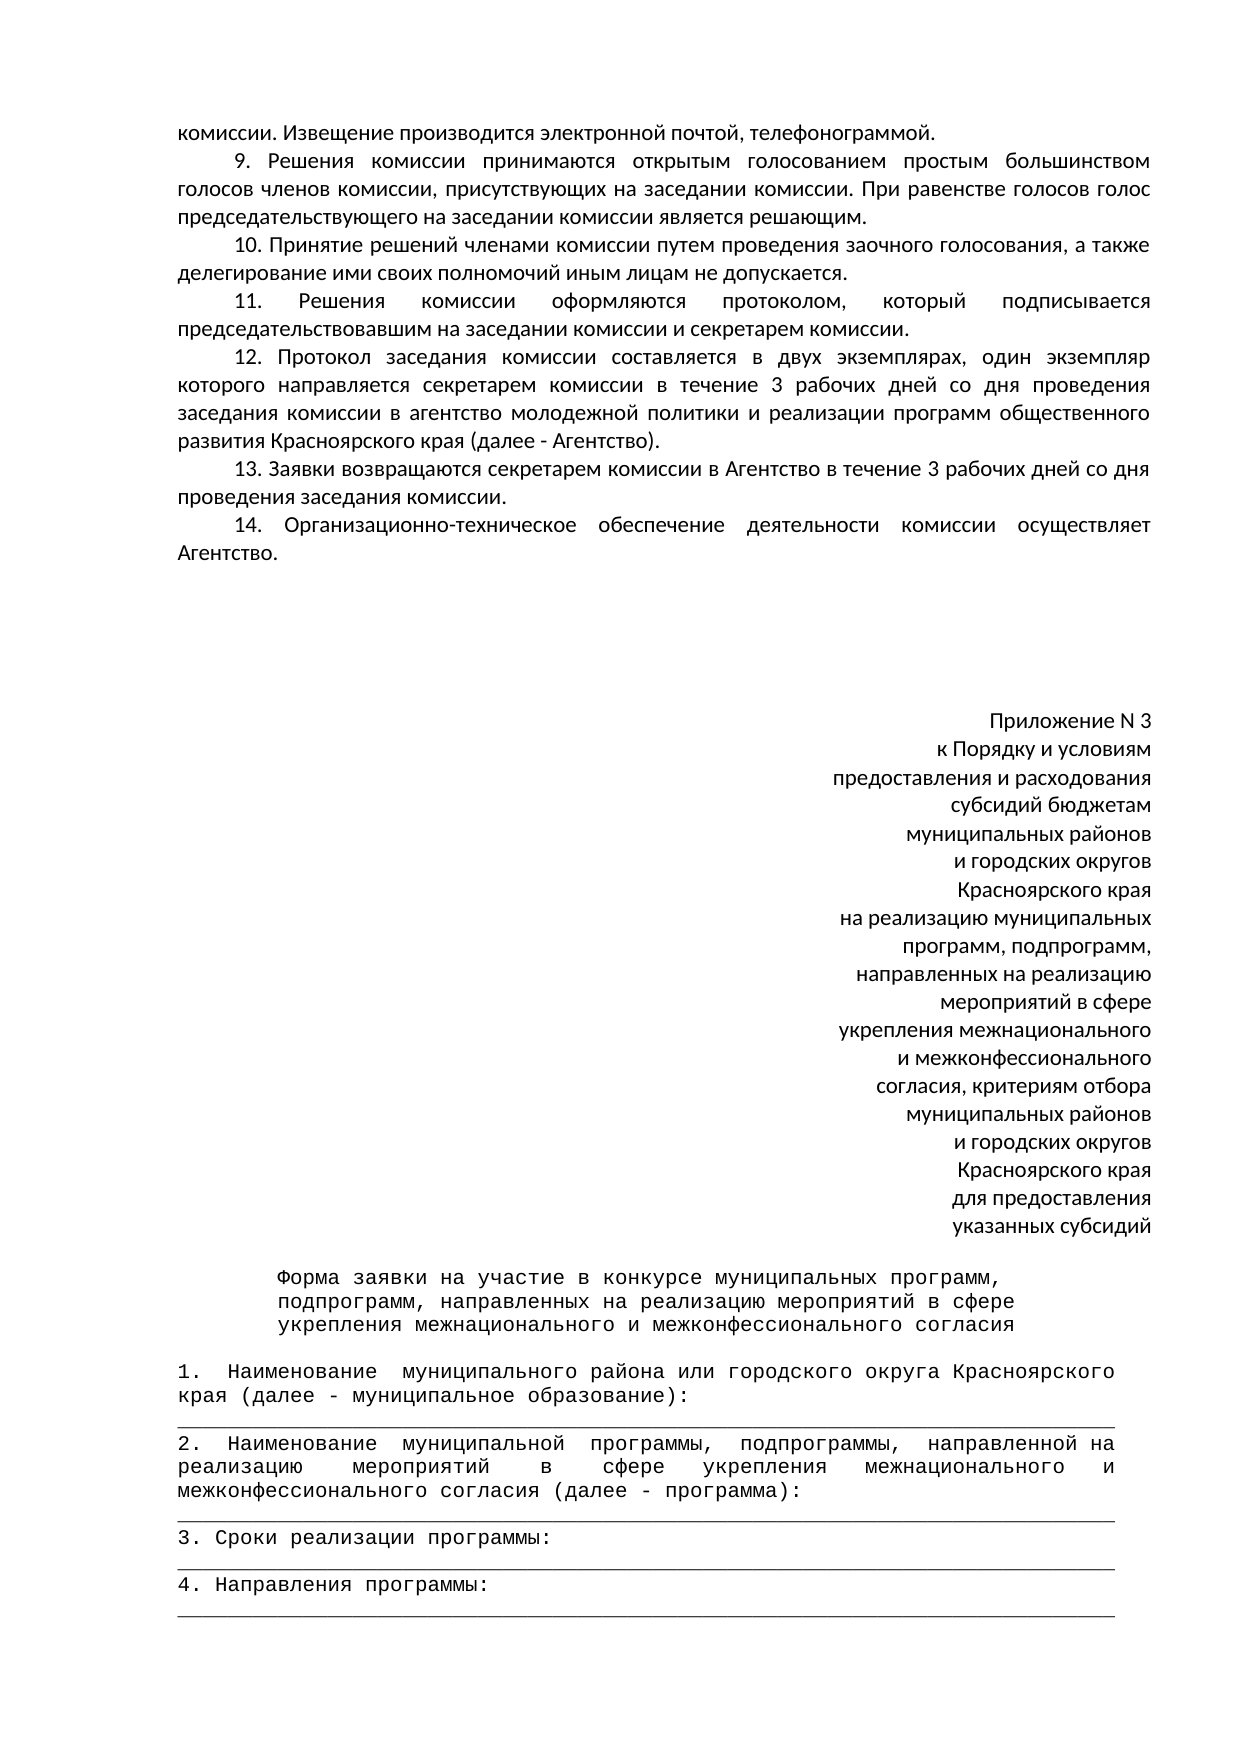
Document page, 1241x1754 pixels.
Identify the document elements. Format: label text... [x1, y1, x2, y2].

text подпрограмм, направленных на реализацию мероприятий в сфере [177, 1291, 1152, 1314]
text 2. Наименование муниципальной программы, подпрограммы, направленной на [177, 1432, 1152, 1456]
text ___________________________________________________________________________ [177, 1409, 1152, 1432]
text межконфессионального согласия (далее - программа): [177, 1480, 1152, 1503]
text 10. Принятие решений членами комиссии путем проведения заочного голосования, а также делегирование ими своих полномочий иным лицам не допускается. [177, 230, 1152, 286]
text согласия, критериям отбора [177, 1071, 1152, 1099]
text муниципальных районов [177, 819, 1152, 847]
text субсидий бюджетам [177, 791, 1152, 819]
text укрепления межнационального [177, 1015, 1152, 1043]
text на реализацию муниципальных [177, 903, 1152, 931]
text 14. Организационно-техническое обеспечение деятельности комиссии осуществляет Агентство. [177, 510, 1152, 566]
text 1. Наименование муниципального района или городского округа Красноярского [177, 1362, 1152, 1385]
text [177, 1598, 1152, 1622]
text 4. Направления программы: [177, 1574, 1152, 1598]
text Красноярского края [177, 1155, 1152, 1183]
text ___________________________________________________________________________ [177, 1503, 1152, 1527]
text и межконфессионального [177, 1043, 1152, 1071]
text 13. Заявки возвращаются секретарем комиссии в Агентство в течение 3 рабочих дней со дня проведения заседания комиссии. [177, 454, 1152, 510]
text мероприятий в сфере [177, 987, 1152, 1015]
text края (далее - муниципальное образование): [177, 1385, 1152, 1409]
text 12. Протокол заседания комиссии составляется в двух экземплярах, один экземпляр которого направляется секретарем комиссии в течение 3 рабочих дней со дня проведения заседания комиссии в агентство молодежной политики и реализации программ общественного развития Красноярского края (далее - Агентство). [177, 342, 1152, 454]
text для предоставления [177, 1183, 1152, 1211]
text направленных на реализацию [177, 959, 1152, 987]
text Форма заявки на участие в конкурсе муниципальных программ, [177, 1267, 1152, 1291]
text Красноярского края [177, 875, 1152, 903]
text к Порядку и условиям [177, 734, 1152, 763]
text 3. Сроки реализации программы: [177, 1527, 1152, 1551]
text и городских округов [177, 847, 1152, 875]
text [177, 1551, 1152, 1574]
text предоставления и расходования [177, 763, 1152, 791]
text программ, подпрограмм, [177, 931, 1152, 959]
text и городских округов [177, 1127, 1152, 1155]
text Приложение N 3 [177, 707, 1152, 734]
text муниципальных районов [177, 1099, 1152, 1127]
text укрепления межнационального и межконфессионального согласия [177, 1314, 1152, 1338]
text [177, 118, 1152, 146]
text 11. Решения комиссии оформляются протоколом, который подписывается председательствовавшим на заседании комиссии и секретарем комиссии. [177, 286, 1152, 342]
text реализацию мероприятий в сфере укрепления межнационального и [177, 1456, 1152, 1480]
text 9. Решения комиссии принимаются открытым голосованием простым большинством голосов членов комиссии, присутствующих на заседании комиссии. При равенстве голосов голос председательствующего на заседании комиссии является решающим. [177, 146, 1152, 230]
text указанных субсидий [177, 1211, 1152, 1239]
